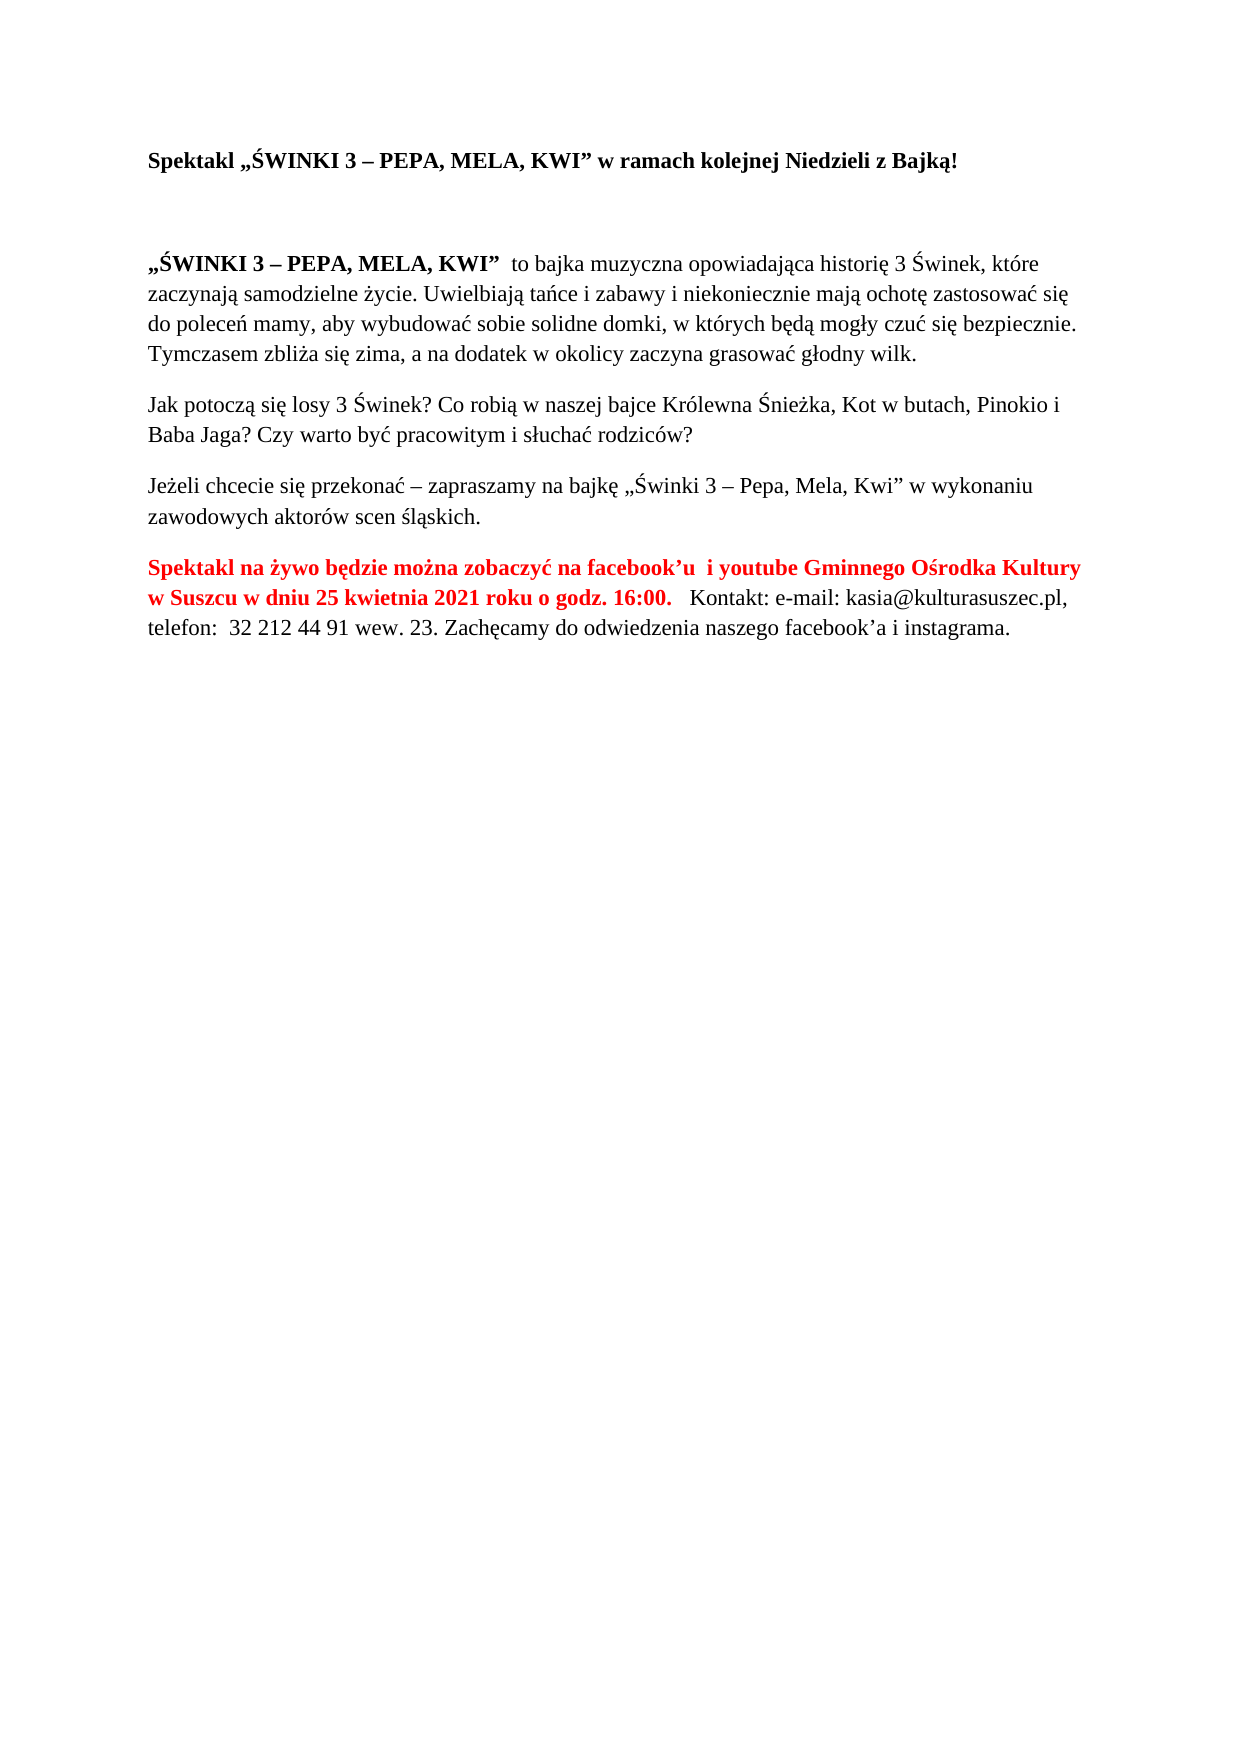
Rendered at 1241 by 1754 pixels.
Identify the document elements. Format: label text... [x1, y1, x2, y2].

text Spektakl na żywo będzie można zobaczyć na facebook’u i youtube Gminnego Ośrodka Kultury w Suszcu w dniu 25 kwietnia 2021 roku o godz. 16:00. Kontakt: e-mail: kasia@kulturasuszec.pl, telefon: 32 212 44 91 wew. 23. Zachęcamy do odwiedzenia naszego facebook’a i instagrama. [148, 554, 1093, 641]
text Spektakl „ŚWINKI 3 – PEPA, MELA, KWI” w ramach kolejnej Niedzieli z Bajką! [148, 148, 1093, 174]
text Jak potoczą się losy 3 Świnek? Co robią w naszej bajce Królewna Śnieżka, Kot w butach, Pinokio i Baba Jaga? Czy warto być pracowitym i słuchać rodziców? [148, 391, 1093, 448]
text Jeżeli chcecie się przekonać – zapraszamy na bajkę „Świnki 3 – Pepa, Mela, Kwi” w wykonaniu zawodowych aktorów scen śląskich. [148, 473, 1093, 529]
text „ŚWINKI 3 – PEPA, MELA, KWI” to bajka muzyczna opowiadająca historię 3 Świnek, które zaczynają samodzielne życie. Uwielbiają tańce i zabawy i niekoniecznie mają ochotę zastosować się do poleceń mamy, aby wybudować sobie solidne domki, w których będą mogły czuć się bezpiecznie. Tymczasem zbliża się zima, a na dodatek w okolicy zaczyna grasować głodny wilk. [148, 250, 1093, 367]
